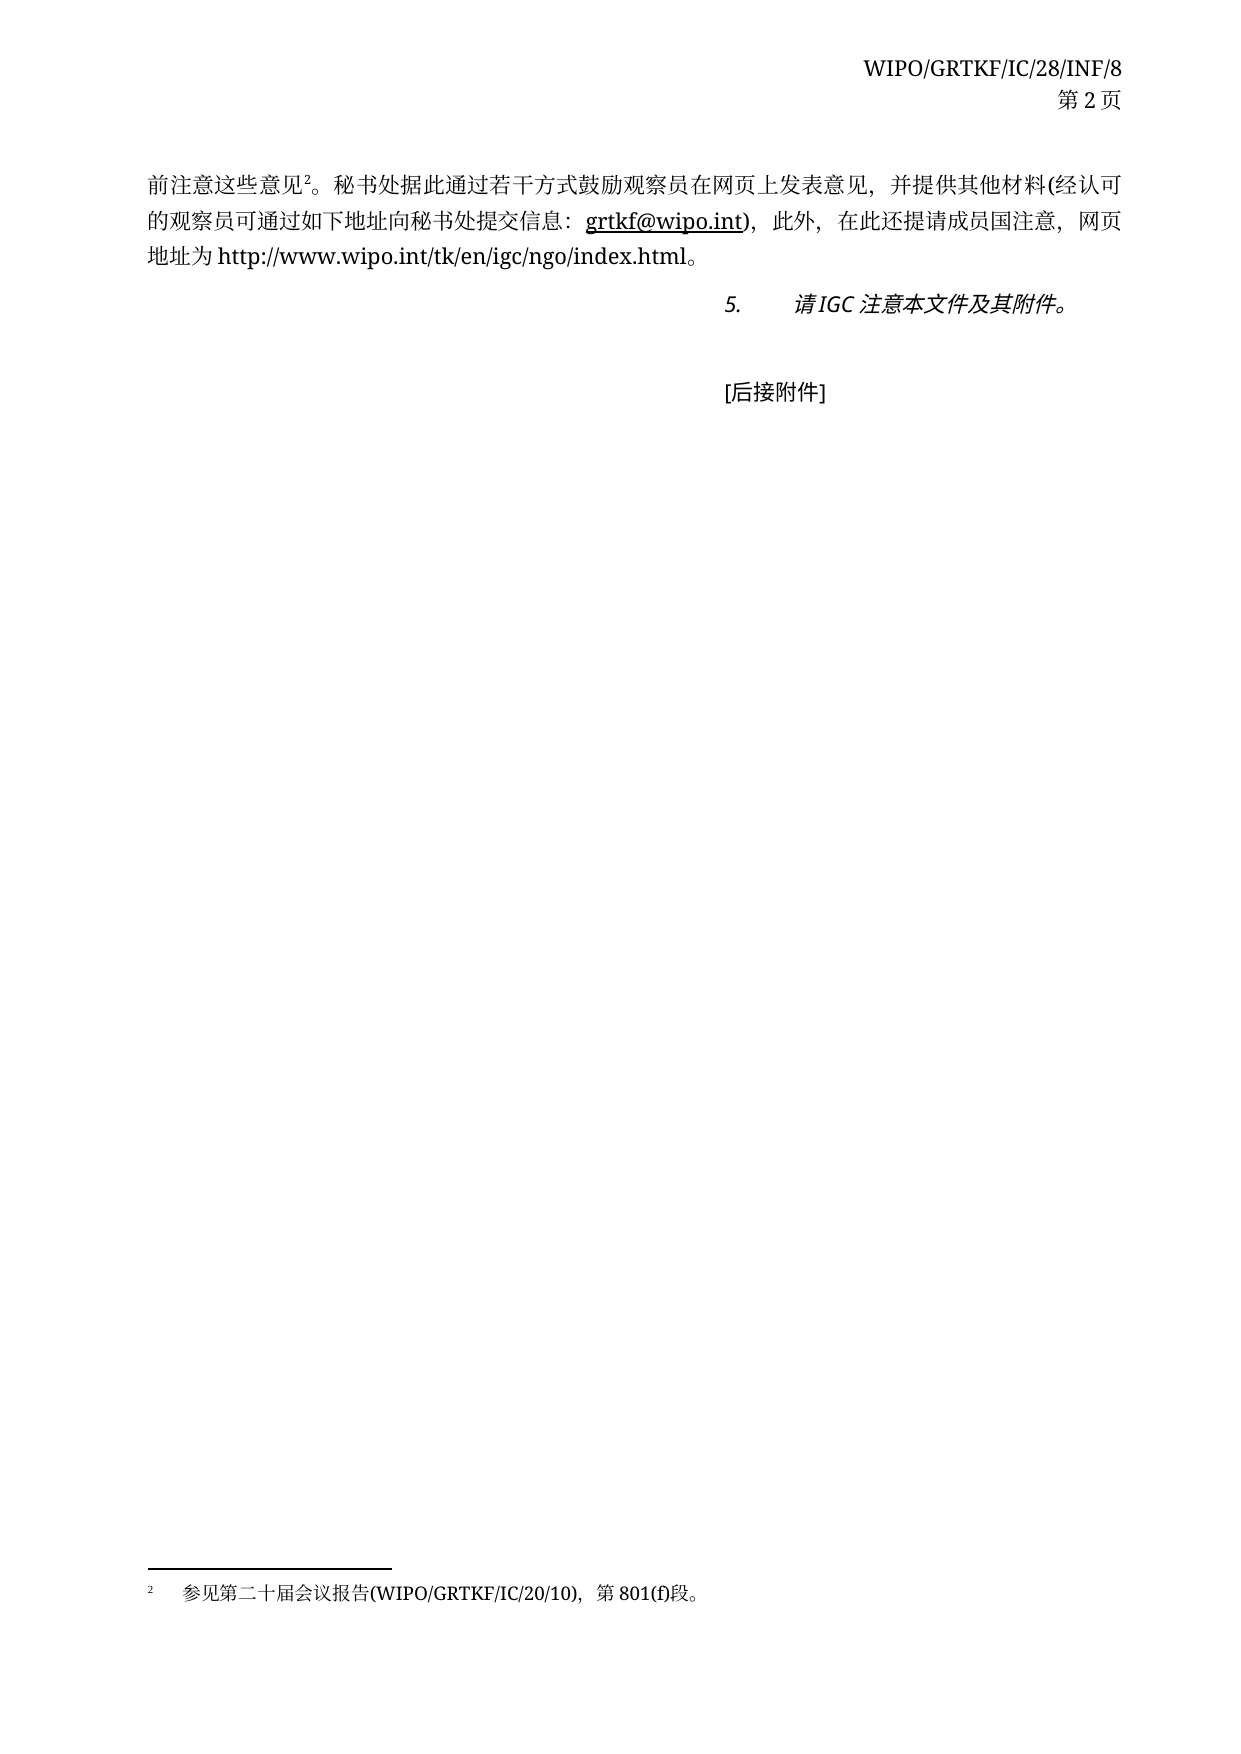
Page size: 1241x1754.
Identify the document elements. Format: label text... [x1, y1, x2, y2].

text 5. 请IGC注意本文件及其附件。 [724, 284, 1122, 319]
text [148, 165, 1122, 271]
text [后接附件] [724, 371, 1122, 407]
